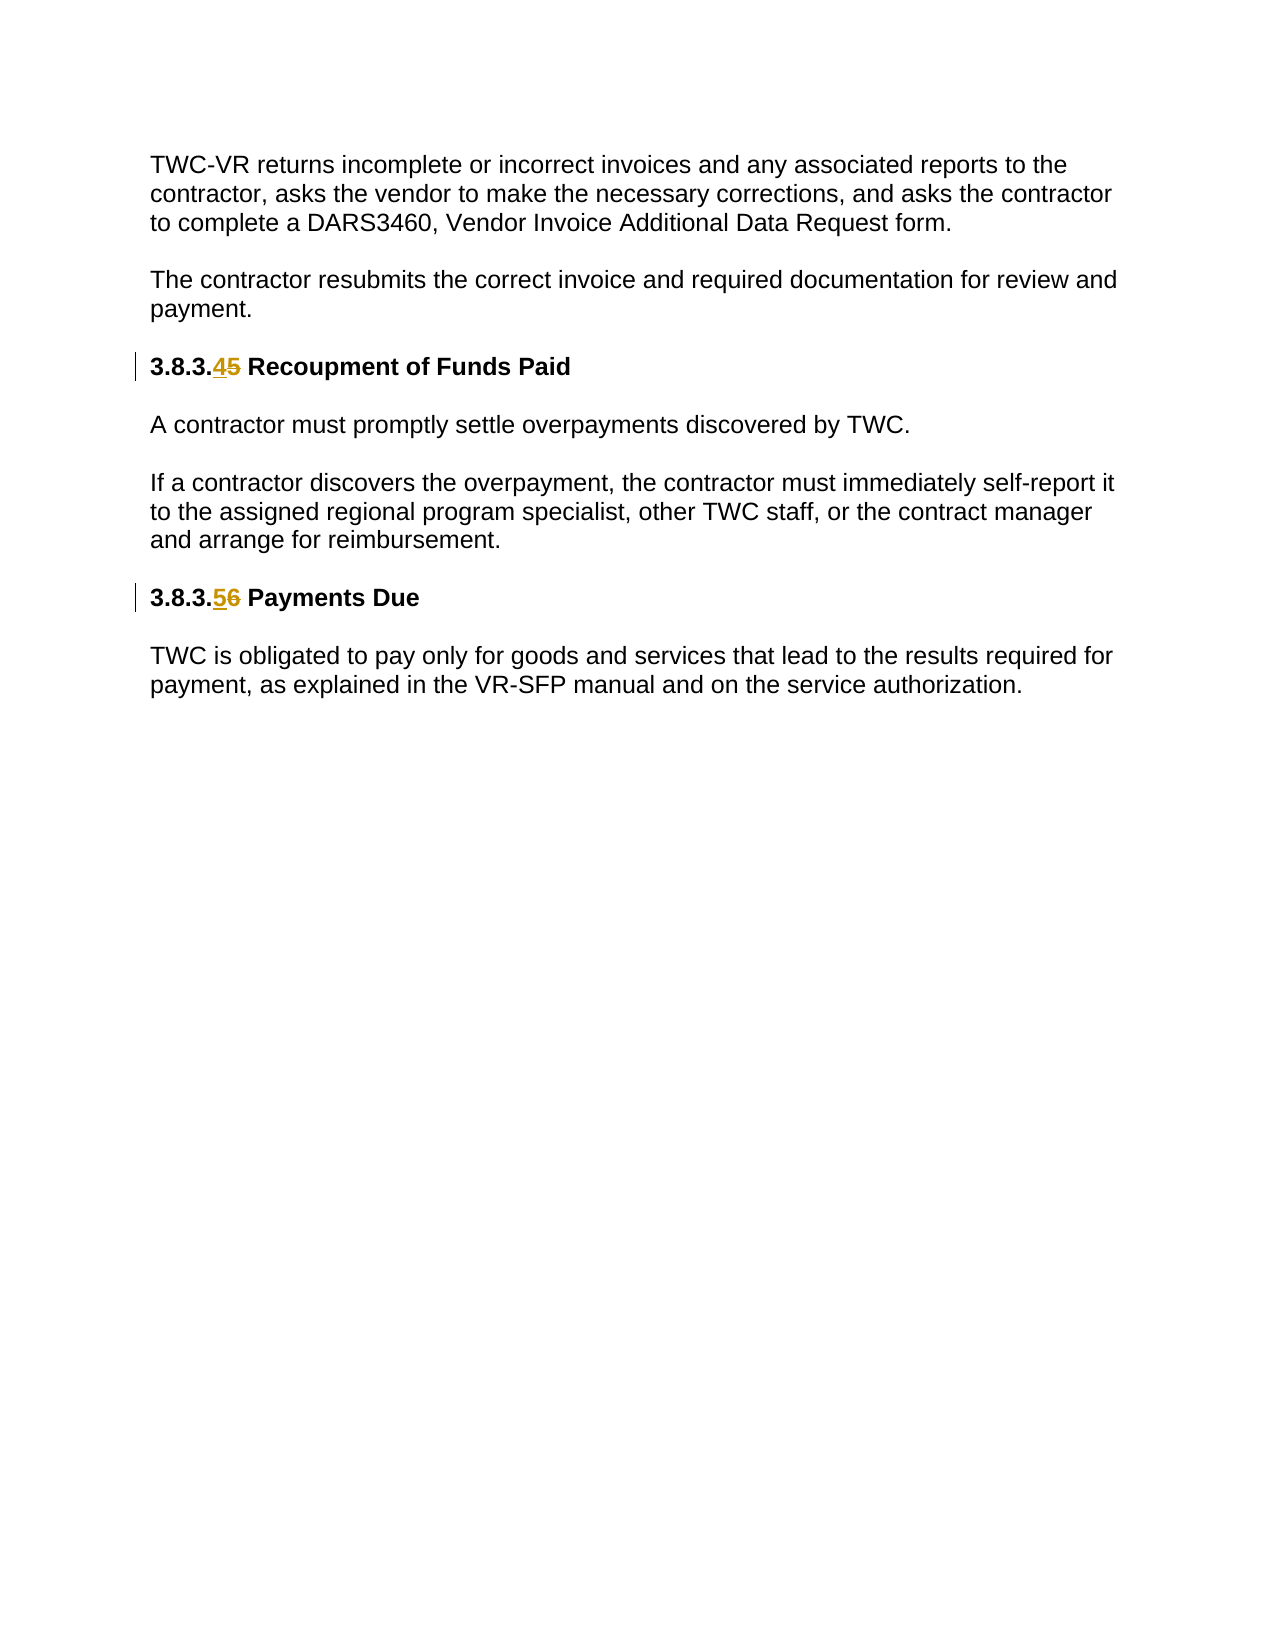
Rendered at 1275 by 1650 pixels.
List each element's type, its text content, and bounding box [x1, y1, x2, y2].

subtitle 3.8.3. Payments Due [150, 583, 1125, 612]
text TWC is obligated to pay only for goods and services that lead to the results required for payment, as explained in the VR-SFP manual and on the service authorization. [150, 641, 1125, 699]
text The contractor resubmits the correct invoice and required documentation for review and payment. [150, 265, 1125, 323]
subtitle 3.8.3. Recoupment of Funds Paid [150, 352, 1125, 381]
text TWC-VR returns incomplete or incorrect invoices and any associated reports to the contractor, asks the vendor to make the necessary corrections, and asks the contractor to complete a DARS3460, Vendor Invoice Additional Data Request form. [150, 150, 1125, 236]
text A contractor must promptly settle overpayments discovered by TWC. [150, 410, 1125, 439]
text If a contractor discovers the overpayment, the contractor must immediately self-report it to the assigned regional program specialist, other TWC staff, or the contract manager and arrange for reimbursement. [150, 468, 1125, 554]
